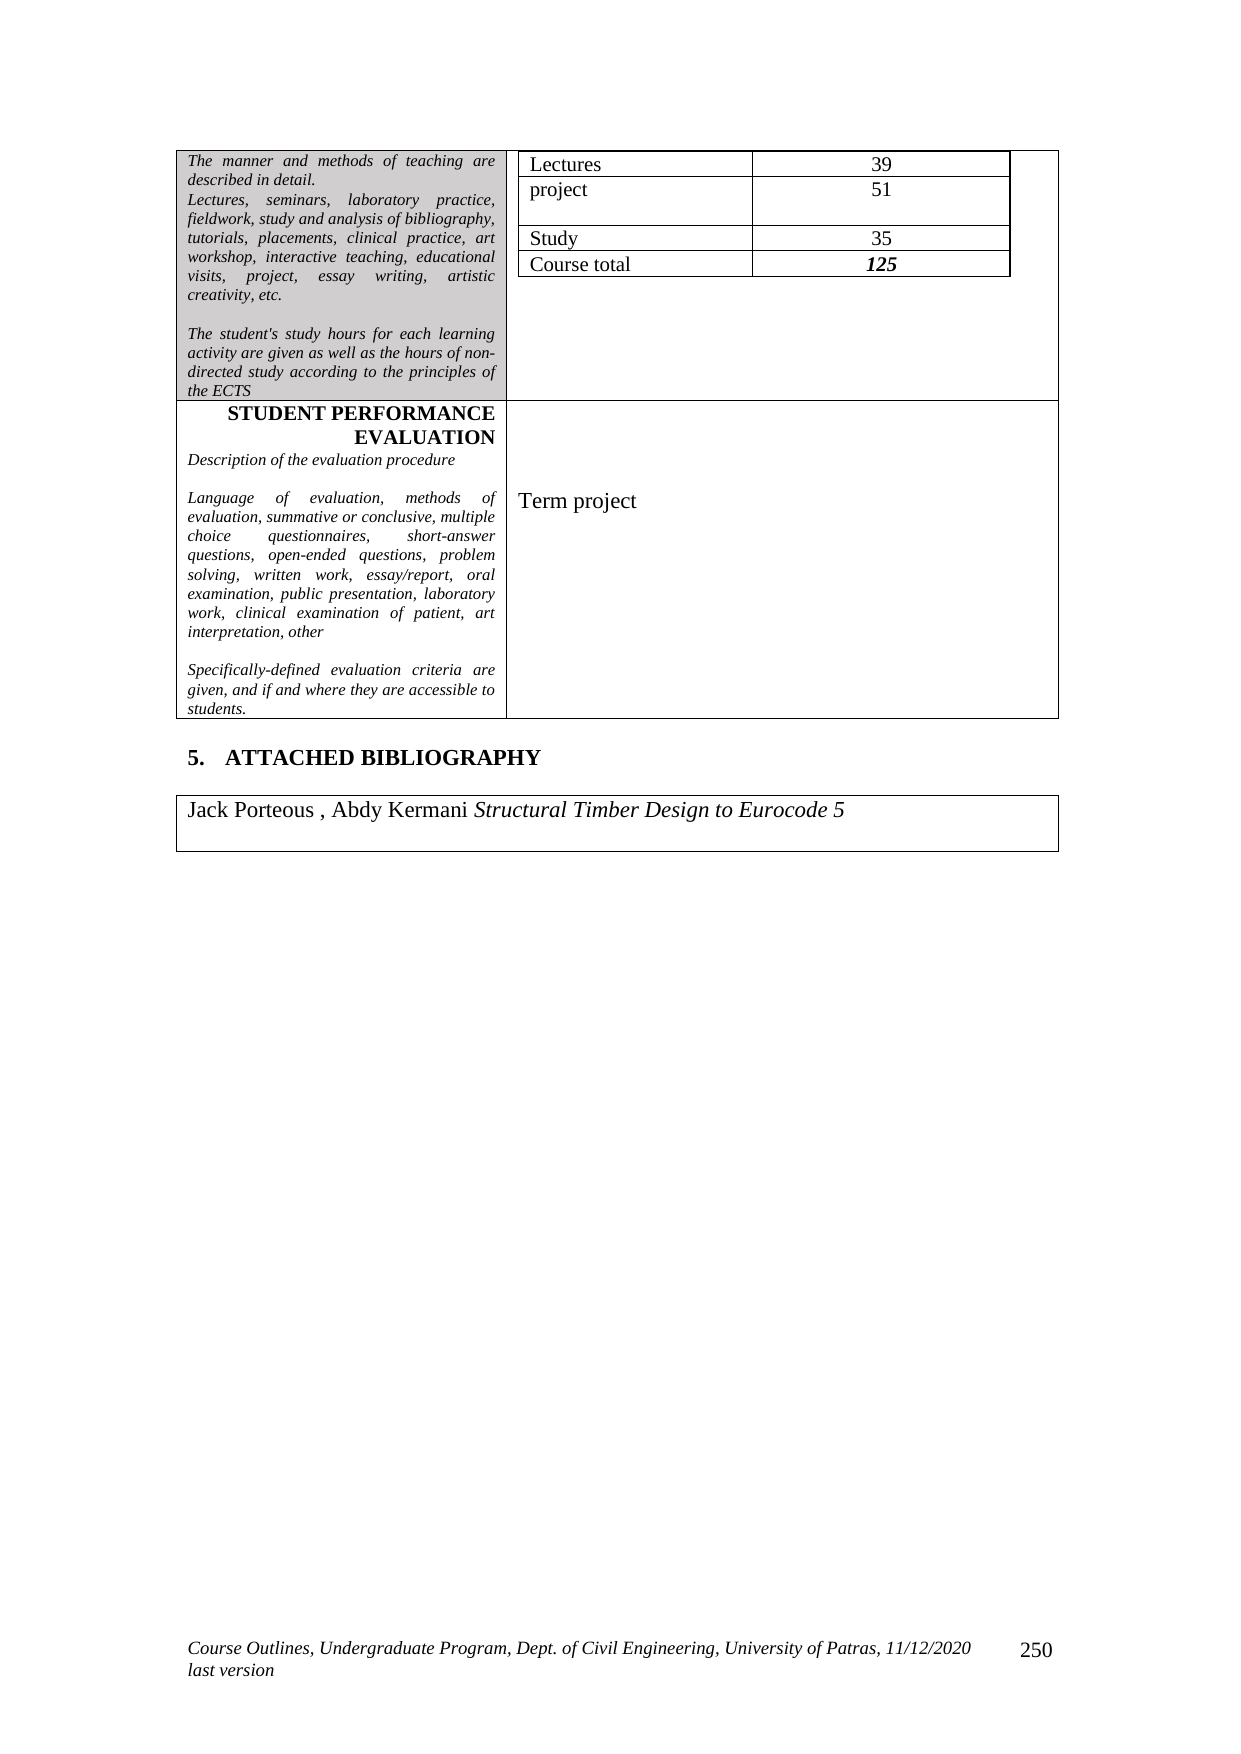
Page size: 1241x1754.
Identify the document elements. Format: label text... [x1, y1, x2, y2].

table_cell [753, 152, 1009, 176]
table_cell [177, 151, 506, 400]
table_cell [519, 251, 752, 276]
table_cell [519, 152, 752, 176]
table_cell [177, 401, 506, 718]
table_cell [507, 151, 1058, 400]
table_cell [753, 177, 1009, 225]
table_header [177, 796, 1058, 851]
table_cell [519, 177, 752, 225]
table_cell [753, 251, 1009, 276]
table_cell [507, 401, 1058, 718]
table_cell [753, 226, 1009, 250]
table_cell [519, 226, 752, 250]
list ATTACHED BIBLIOGRAPHY [187, 744, 1053, 770]
